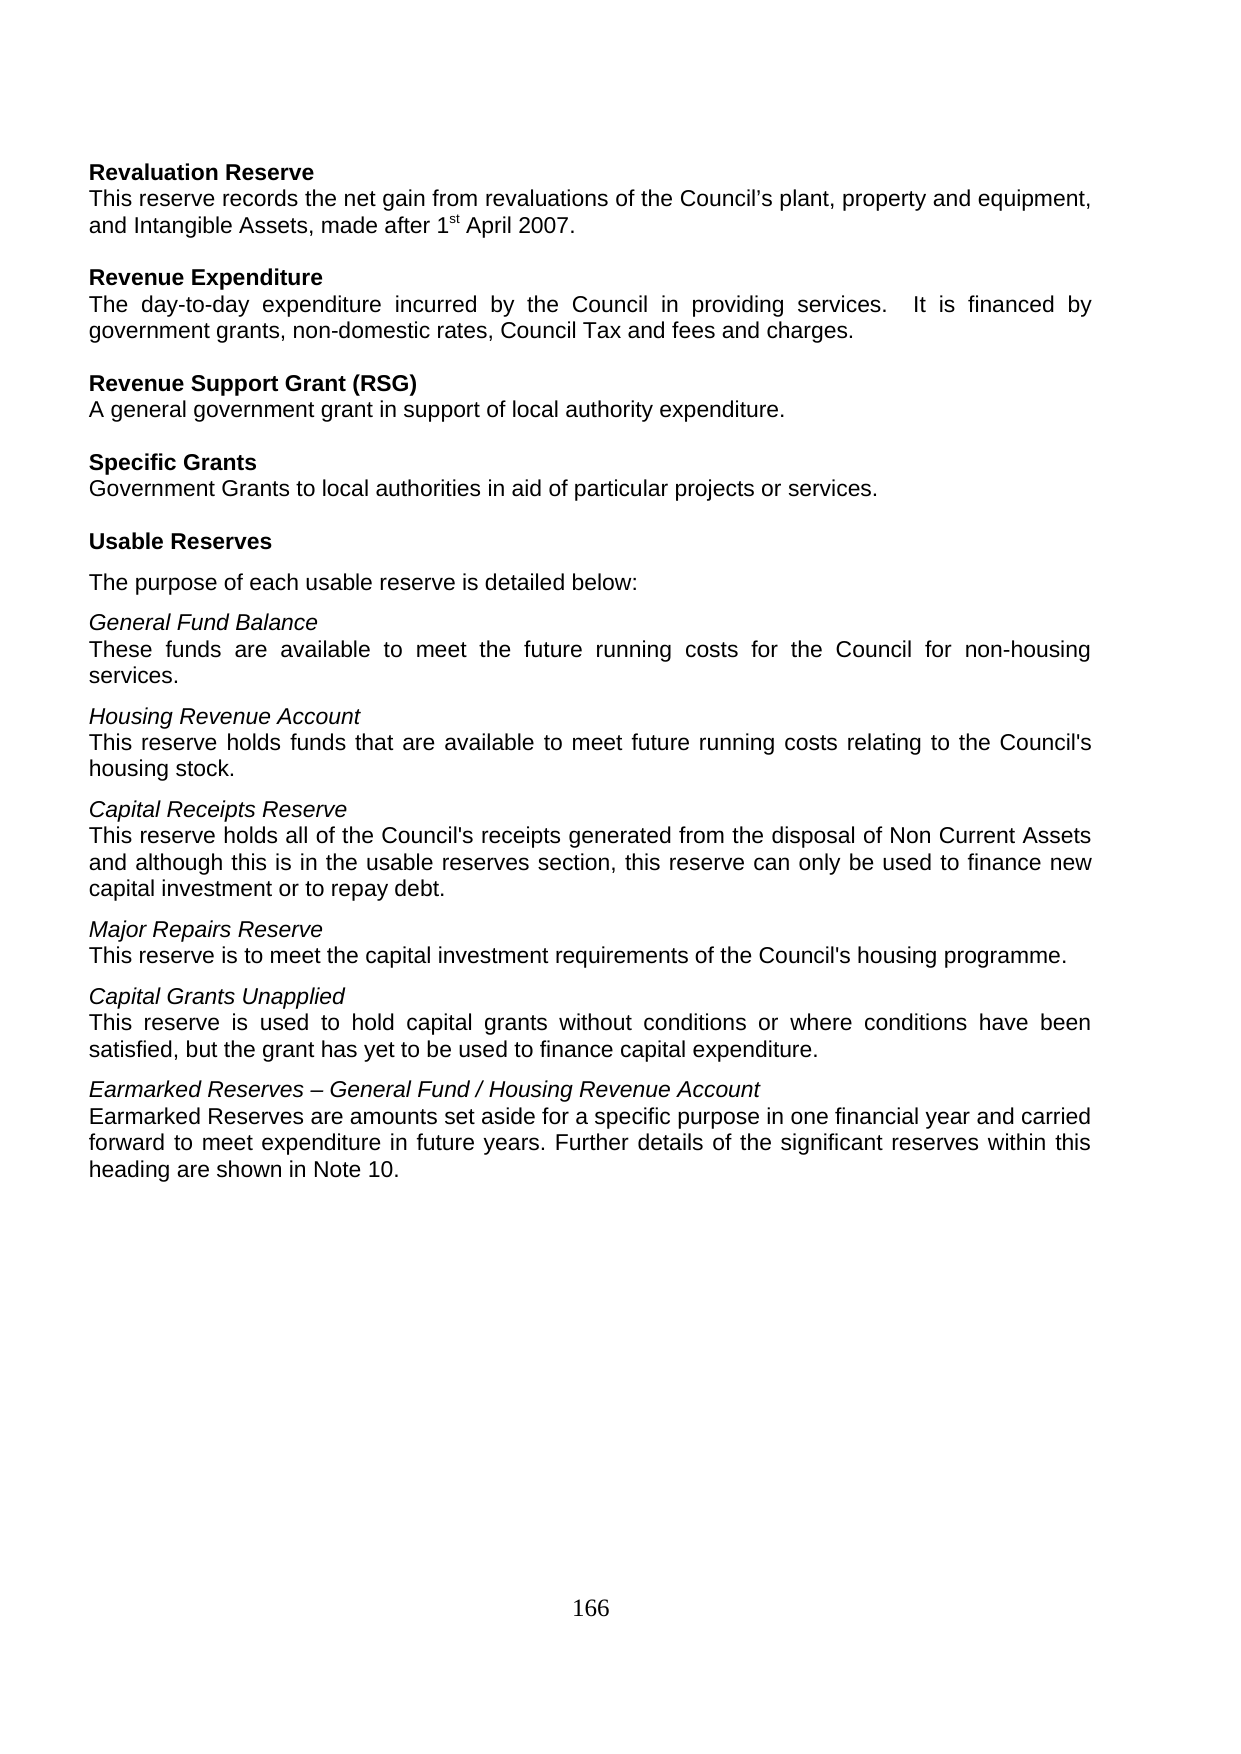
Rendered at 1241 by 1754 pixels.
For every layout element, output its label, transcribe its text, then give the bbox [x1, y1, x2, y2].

text Revaluation Reserve [89, 159, 1092, 185]
text This reserve holds all of the Council's receipts generated from the disposal of Non Current Assets and although this is in the usable reserves section, this reserve can only be used to finance new capital investment or to repay debt. [89, 822, 1092, 902]
text This reserve is used to hold capital grants without conditions or where conditions have been satisfied, but the grant has yet to be used to finance capital expenditure. [89, 1009, 1092, 1062]
text Earmarked Reserves – General Fund / Housing Revenue Account [89, 1076, 1092, 1103]
text Major Repairs Reserve [89, 916, 1092, 942]
text This reserve records the net gain from revaluations of the Council’s plant, property and equipment, and Intangible Assets, made after 1st April 2007. [89, 185, 1092, 238]
text Capital Receipts Reserve [89, 796, 1092, 822]
text Revenue Expenditure [89, 264, 1092, 291]
text Capital Grants Unapplied [89, 983, 1092, 1009]
text This reserve is to meet the capital investment requirements of the Council's housing programme. [89, 942, 1092, 969]
text Housing Revenue Account [89, 703, 1092, 729]
text Revenue Support Grant (RSG) [89, 370, 1092, 396]
text General Fund Balance [89, 609, 1092, 636]
text Earmarked Reserves are amounts set aside for a specific purpose in one financial year and carried forward to meet expenditure in future years. Further details of the significant reserves within this heading are shown in Note 10. [89, 1103, 1092, 1182]
text This reserve holds funds that are available to meet future running costs relating to the Council's housing stock. [89, 729, 1092, 782]
text The day-to-day expenditure incurred by the Council in providing services. It is financed by government grants, non-domestic rates, Council Tax and fees and charges. [89, 291, 1092, 343]
text The purpose of each usable reserve is detailed below: [89, 568, 1092, 595]
text These funds are available to meet the future running costs for the Council for non-housing services. [89, 636, 1092, 688]
text Government Grants to local authorities in aid of particular projects or services. [89, 475, 1092, 501]
text A general government grant in support of local authority expenditure. [89, 396, 1092, 422]
text Specific Grants [89, 449, 1092, 475]
text Usable Reserves [89, 528, 1092, 554]
